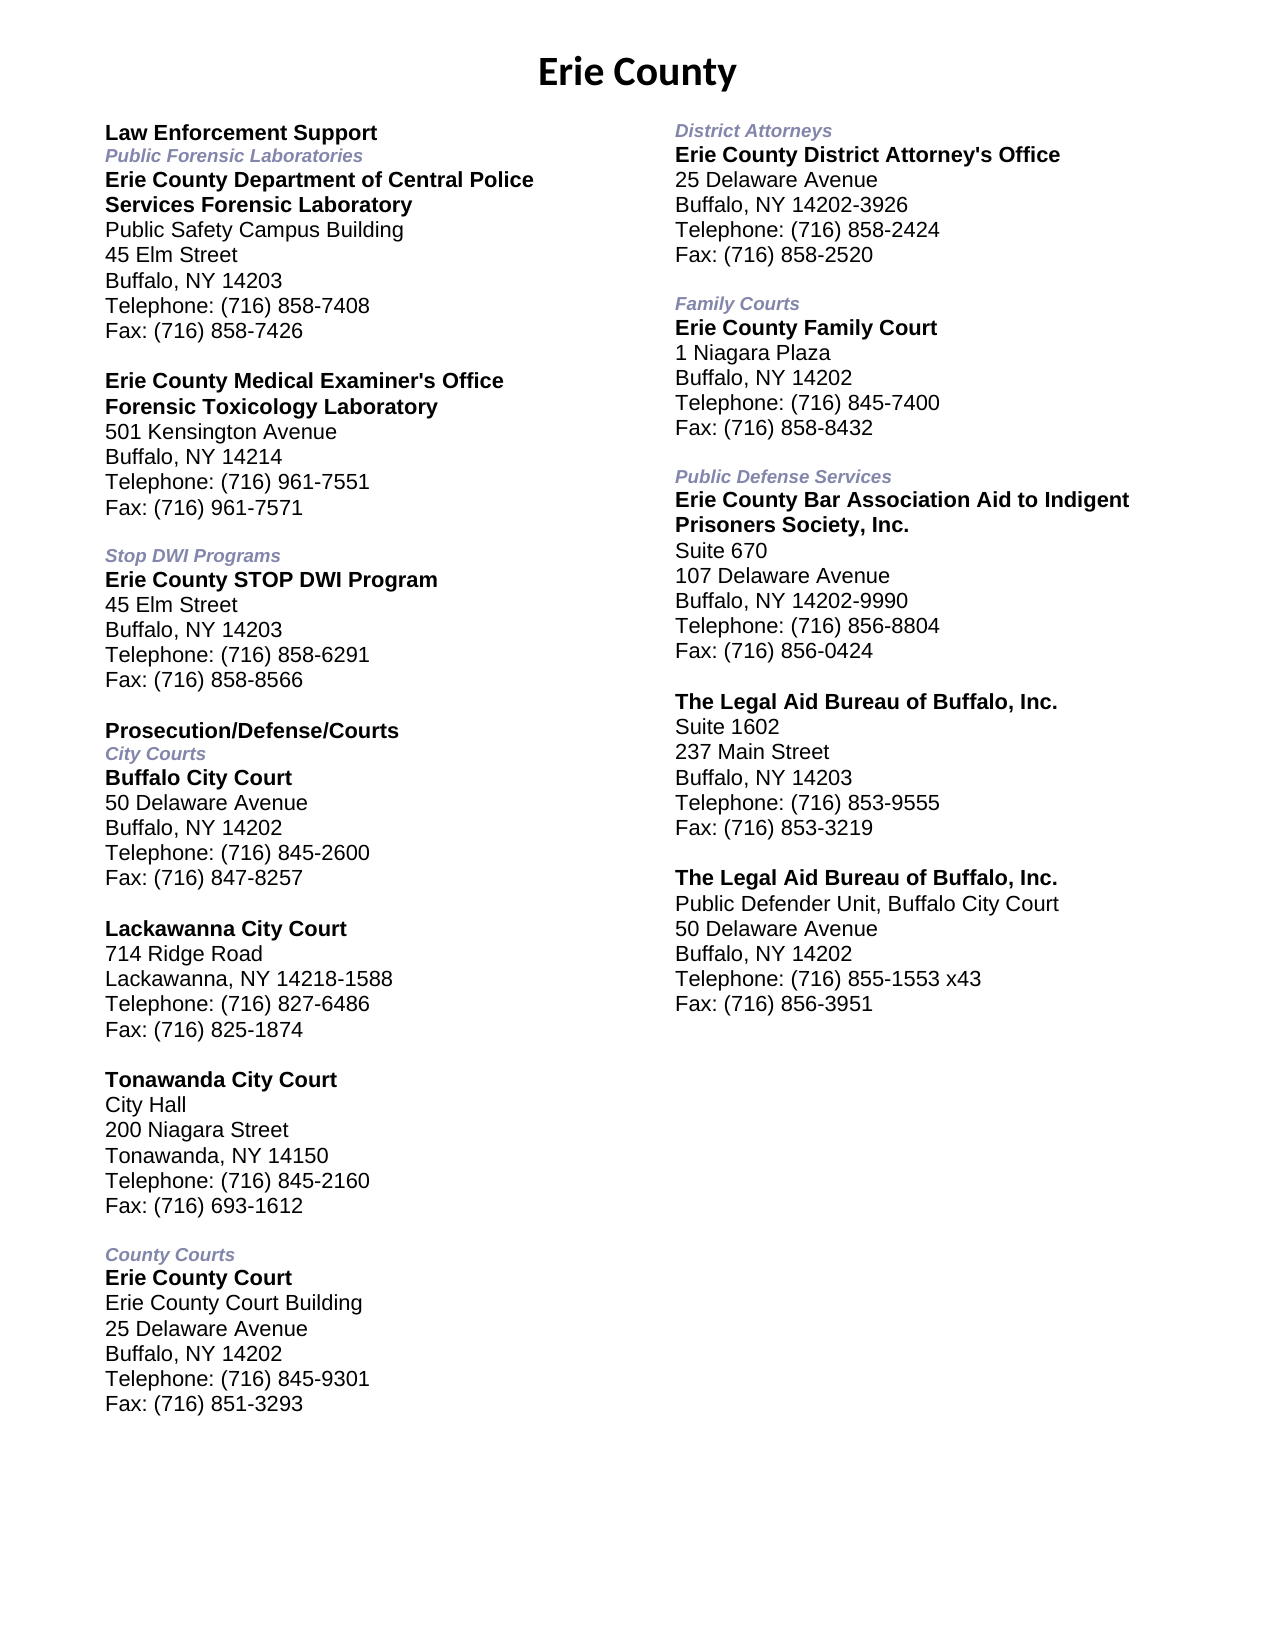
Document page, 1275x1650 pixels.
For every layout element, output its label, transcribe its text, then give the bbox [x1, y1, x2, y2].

text Lackawanna City Court 714 Ridge Road Lackawanna, NY 14218-1588 Telephone: (716) 827-6486 Fax: (716) 825-1874 [105, 916, 600, 1042]
text Erie County Family Court 1 Niagara Plaza Buffalo, NY 14202 Telephone: (716) 845-7400 Fax: (716) 858-8432 [675, 314, 1170, 440]
text Tonawanda City Court City Hall 200 Niagara Street Tonawanda, NY 14150 Telephone: (716) 845-2160 Fax: (716) 693-1612 [105, 1067, 600, 1218]
text Public Forensic Laboratories [105, 145, 600, 167]
text Family Courts [675, 293, 1170, 314]
text Erie County District Attorney's Office 25 Delaware Avenue Buffalo, NY 14202-3926 Telephone: (716) 858-2424 Fax: (716) 858-2520 [675, 142, 1170, 268]
text Law Enforcement Support [105, 120, 600, 145]
text Stop DWI Programs [105, 545, 600, 566]
text Prosecution/Defense/Courts [105, 718, 600, 743]
text Erie County Department of Central Police Services Forensic Laboratory Public Safety Campus Building 45 Elm Street Buffalo, NY 14203 Telephone: (716) 858-7408 Fax: (716) 858-7426 [105, 167, 600, 343]
text County Courts [105, 1243, 600, 1265]
text Erie County Court Erie County Court Building 25 Delaware Avenue Buffalo, NY 14202 Telephone: (716) 845-9301 Fax: (716) 851-3293 [105, 1265, 600, 1416]
text Erie County STOP DWI Program 45 Elm Street Buffalo, NY 14203 Telephone: (716) 858-6291 Fax: (716) 858-8566 [105, 566, 600, 692]
text City Courts [105, 743, 600, 764]
text The Legal Aid Bureau of Buffalo, Inc. Suite 1602 237 Main Street Buffalo, NY 14203 Telephone: (716) 853-9555 Fax: (716) 853-3219 [675, 689, 1170, 840]
text Public Defense Services [675, 466, 1170, 487]
text Erie County Bar Association Aid to Indigent Prisoners Society, Inc. Suite 670 107 Delaware Avenue Buffalo, NY 14202-9990 Telephone: (716) 856-8804 Fax: (716) 856-0424 [675, 487, 1170, 664]
text Erie County Medical Examiner's Office Forensic Toxicology Laboratory 501 Kensington Avenue Buffalo, NY 14214 Telephone: (716) 961-7551 Fax: (716) 961-7571 [105, 368, 600, 520]
text The Legal Aid Bureau of Buffalo, Inc. Public Defender Unit, Buffalo City Court 50 Delaware Avenue Buffalo, NY 14202 Telephone: (716) 855-1553 x43 Fax: (716) 856-3951 [675, 865, 1170, 1017]
text Buffalo City Court 50 Delaware Avenue Buffalo, NY 14202 Telephone: (716) 845-2600 Fax: (716) 847-8257 [105, 764, 600, 891]
text District Attorneys [675, 120, 1170, 142]
